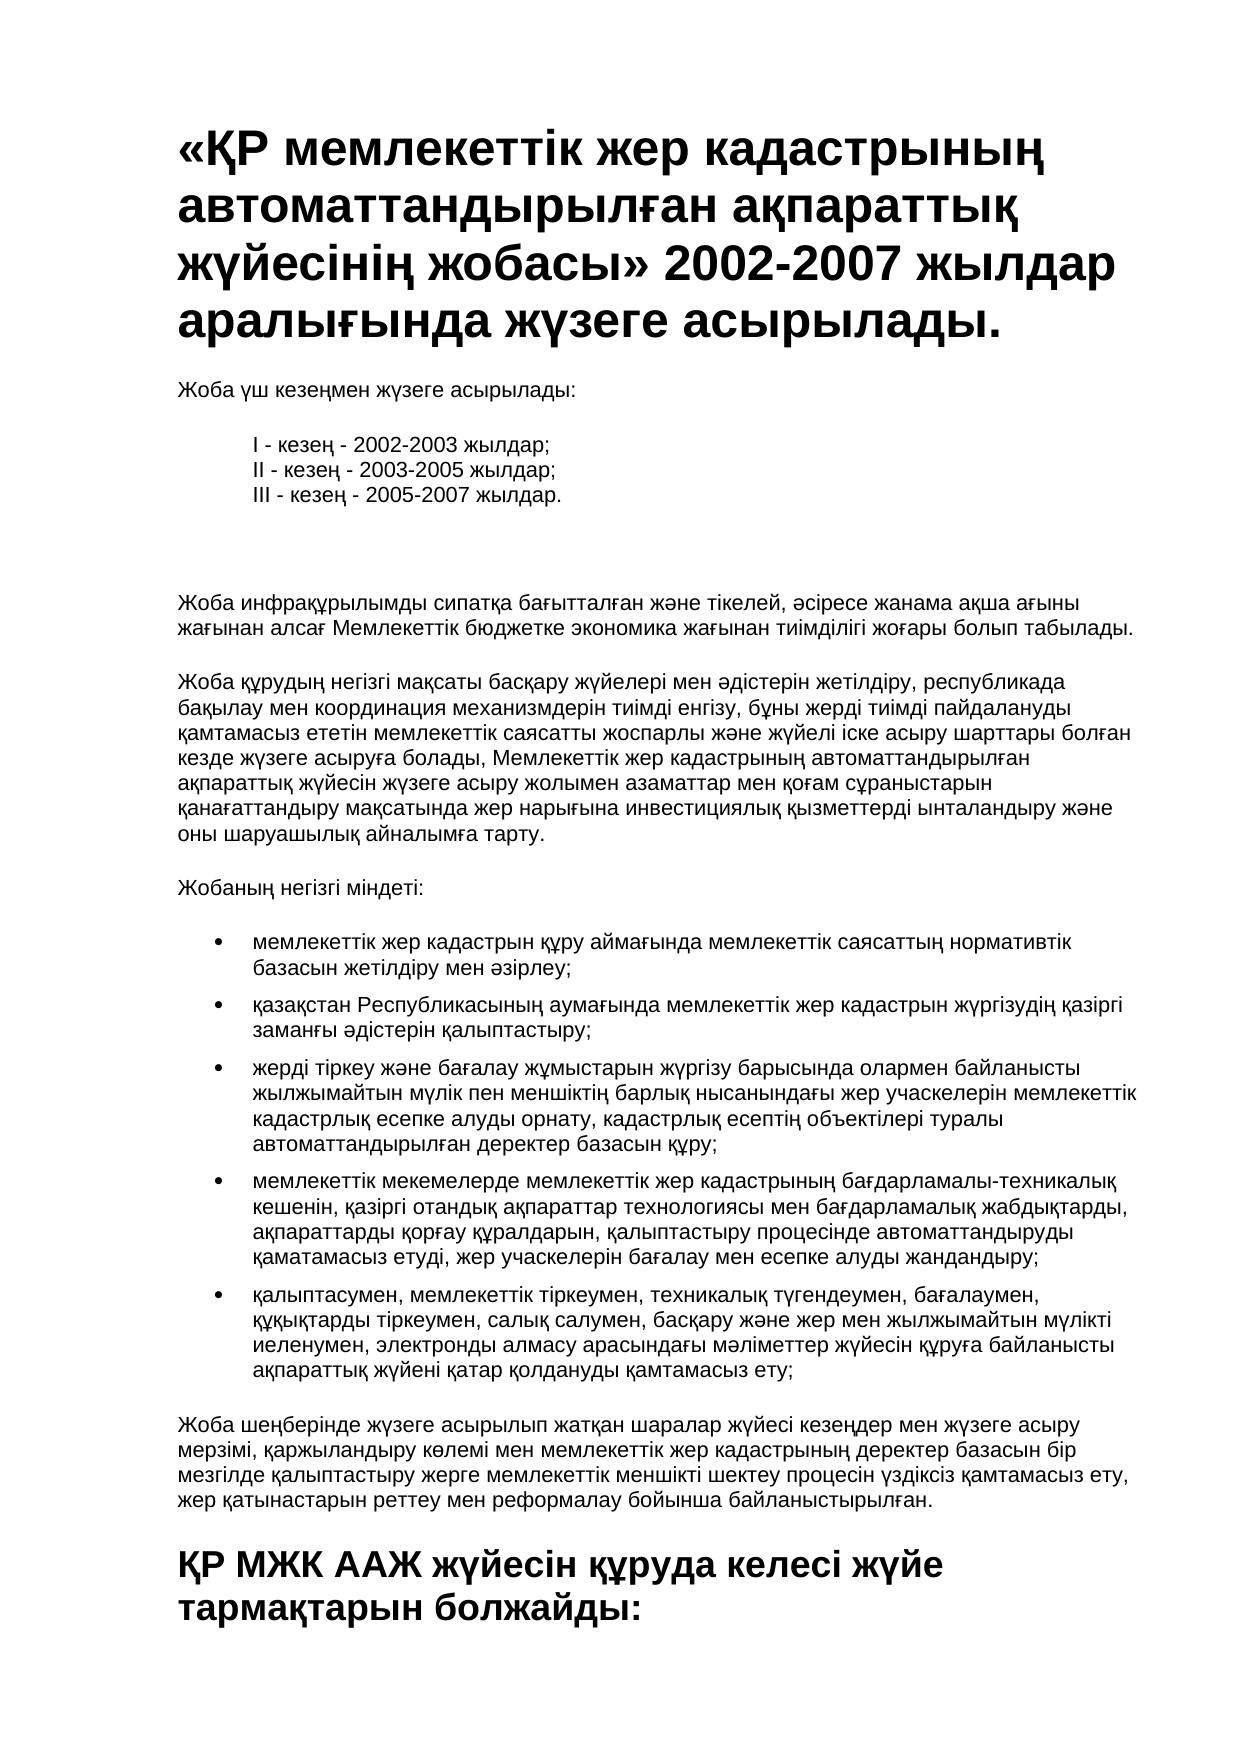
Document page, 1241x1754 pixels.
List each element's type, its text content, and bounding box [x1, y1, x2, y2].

list жерді тіркеу және бағалау жұмыстарын жүргізу барысында олармен байланысты жылжымайтын мүлік пен меншіктің барлық нысанындағы жер учаскелерін мемлекеттік кадастрлық есепке алуды орнату, кадастрлық есептің объектілері туралы автоматтандырылған деректер базасын құру; [215, 1055, 1152, 1156]
text ІІІ - кезең - 2005-2007 жылдар. [252, 482, 1152, 507]
text Жоба үш кезеңмен жүзеге асырылады: [177, 377, 1152, 402]
text Жоба шеңберінде жүзеге асырылып жатқан шаралар жүйесі кезеңдер мен жүзеге асыру мерзімі, қаржыландыру көлемі мен мемлекеттік жер кадастрының деректер базасын бір мезгілде қалыптастыру жерге мемлекеттік меншікті шектеу процесін үздіксіз қамтамасыз ету, жер қатынастарын реттеу мен реформалау бойынша байланыстырылған. [177, 1412, 1152, 1513]
list қалыптасумен, мемлекеттік тіркеумен, техникалық түгендеумен, бағалаумен, құқықтарды тіркеумен, салық салумен, басқару және жер мен жылжымайтын мүлікті иеленумен, электронды алмасу арасындағы мәліметтер жүйесін құруға байланысты ақпараттық жүйені қатар қолдануды қамтамасыз ету; [215, 1282, 1152, 1383]
text «ҚР мемлекеттік жер кадастрының автоматтандырылған ақпараттық жүйесінің жобасы» 2002-2007 жылдар аралығында жүзеге асырылады. [177, 118, 1152, 348]
text Жоба инфрақұрылымды сипатқа бағытталған және тікелей, әсіресе жанама ақша ағыны жағынан алсағ Мемлекеттік бюджетке экономика жағынан тиімділігі жоғары болып табылады. [177, 590, 1152, 640]
text І - кезең - 2002-2003 жылдар; [252, 432, 1152, 457]
list мемлекеттік жер кадастрын құру аймағында мемлекеттік саясаттың нормативтік базасын жетілдіру мен әзірлеу; [215, 929, 1152, 980]
text Жоба құрудың негізгі мақсаты басқару жүйелері мен әдістерін жетілдіру, республикада бақылау мен координация механизмдерін тиімді енгізу, бұны жерді тиімді пайдалануды қамтамасыз ететін мемлекеттік саясатты жоспарлы және жүйелі іске асыру шарттары болған кезде жүзеге асыруға болады, Мемлекеттік жер кадастрының автоматтандырылған ақпараттық жүйесін жүзеге асыру жолымен азаматтар мен қоғам сұраныстарын қанағаттандыру мақсатында жер нарығына инвестициялық қызметтерді ынталандыру және оны шаруашылық айналымға тарту. [177, 669, 1152, 846]
text ІІ - кезең - 2003-2005 жылдар; [252, 457, 1152, 482]
list мемлекеттік мекемелерде мемлекеттік жер кадастрының бағдарламалы-техникалық кешенін, қазіргі отандық ақпараттар технологиясы мен бағдарламалық жабдықтарды, ақпараттарды қорғау құралдарын, қалыптастыру процесінде автоматтандыруды қаматамасыз етуді, жер учаскелерін бағалау мен есепке алуды жандандыру; [215, 1168, 1152, 1269]
text Жобаның негізгі міндеті: [177, 875, 1152, 900]
list қазақстан Республикасының аумағында мемлекеттік жер кадастрын жүргізудің қазіргі заманғы әдістерін қалыптастыру; [215, 992, 1152, 1043]
text ҚР МЖК ААЖ жүйесін құруда келесі жүйе тармақтарын болжайды: [177, 1542, 1152, 1628]
